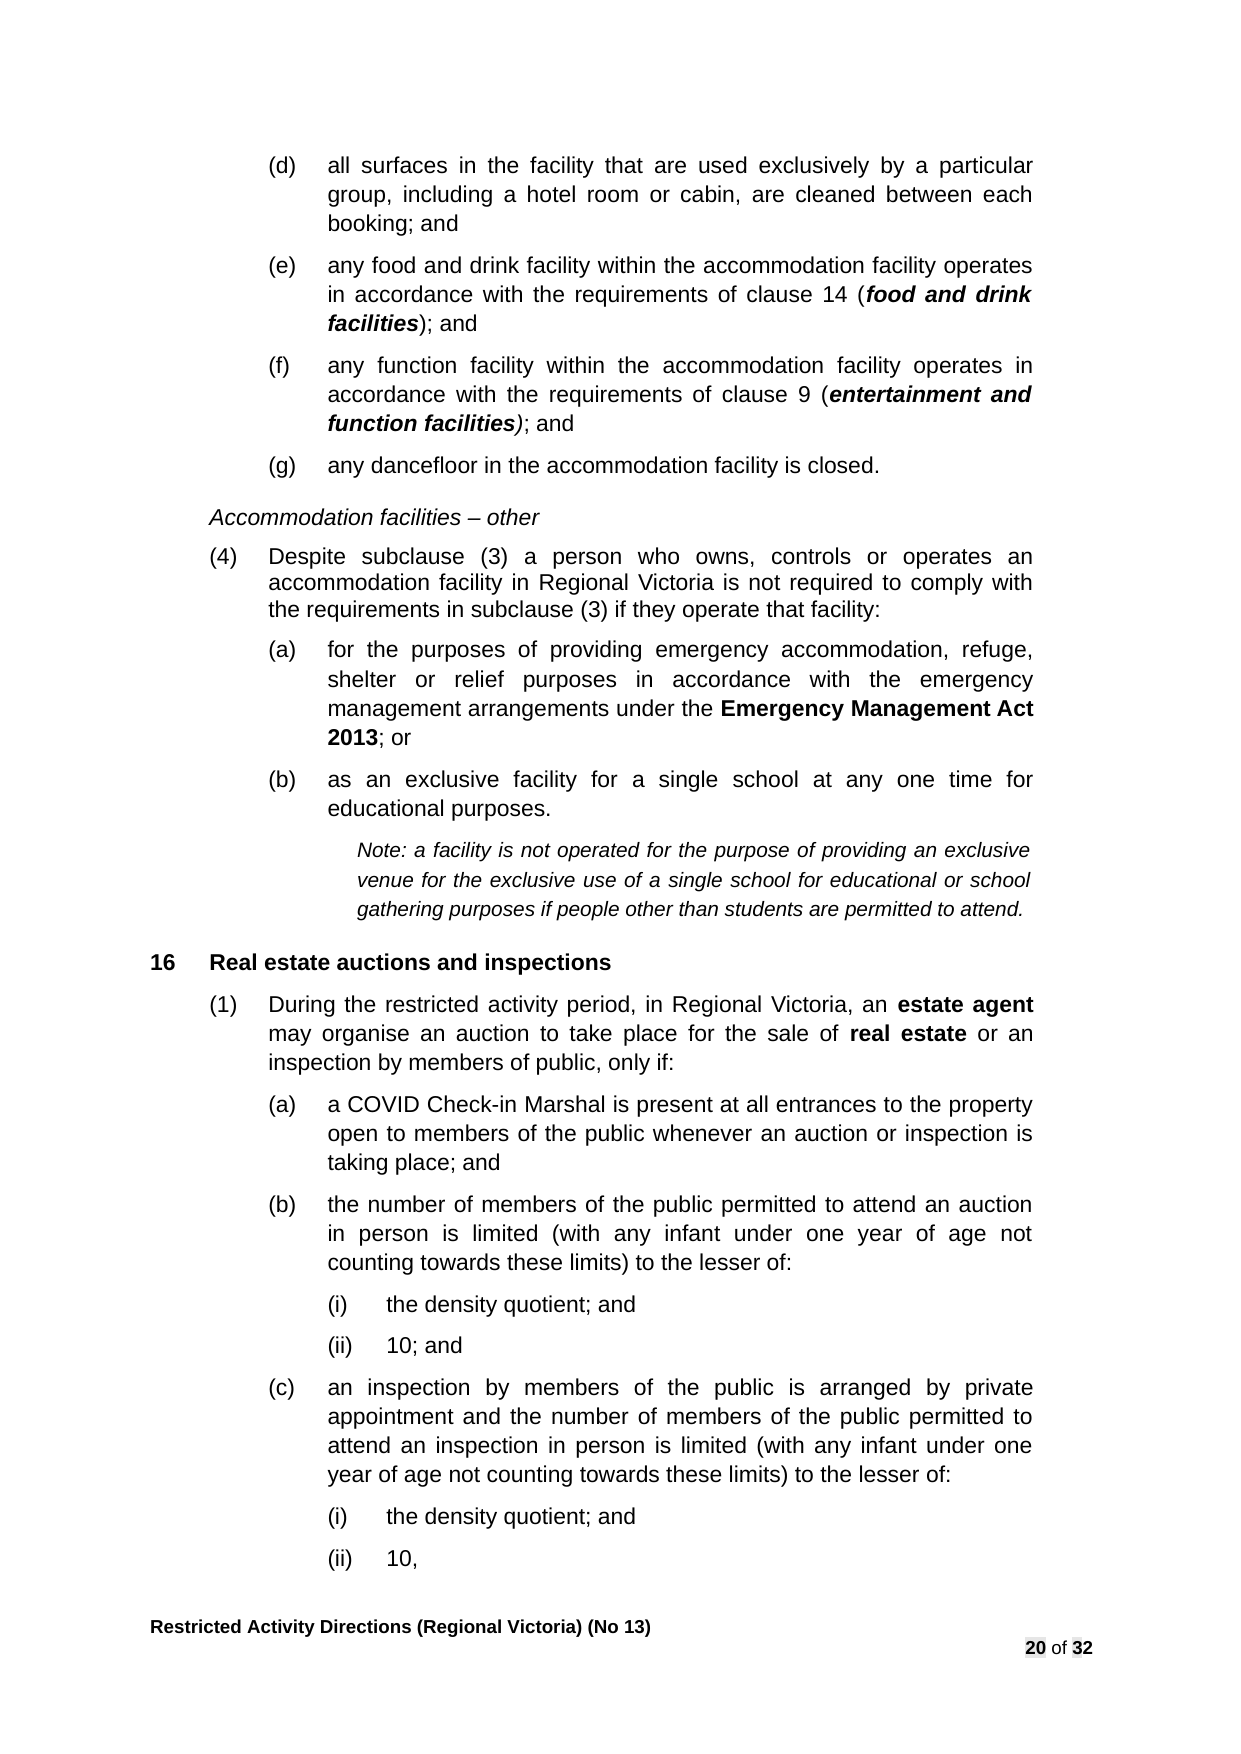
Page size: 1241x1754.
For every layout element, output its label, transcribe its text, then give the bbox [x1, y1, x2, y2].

list as an exclusive facility for a single school at any one time for educational purposes. [268, 764, 1034, 822]
list any food and drink facility within the accommodation facility operates in accordance with the requirements of clause 14 (food and drink facilities); and [268, 250, 1034, 337]
list the density quotient; and [327, 1501, 1034, 1530]
list the density quotient; and [327, 1289, 1034, 1318]
list Note: a facility is not operated for the purpose of providing an exclusive venue for the exclusive use of a single school for educational or school gathering purposes if people other than students are permitted to attend. [357, 834, 1034, 922]
list a COVID Check-in Marshal is present at all entrances to the property open to members of the public whenever an auction or inspection is taking place; and [268, 1089, 1034, 1176]
list any dancefloor in the accommodation facility is closed. [268, 450, 1034, 479]
list Despite subclause (3) a person who owns, controls or operates an accommodation facility in Regional Victoria is not required to comply with the requirements in subclause (3) if they operate that facility: [209, 543, 1034, 622]
list any function facility within the accommodation facility operates in accordance with the requirements of clause 9 (entertainment and function facilities); and [268, 350, 1034, 437]
subtitle Real estate auctions and inspections [150, 947, 1093, 976]
list 10, [327, 1543, 1034, 1572]
list for the purposes of providing emergency accommodation, refuge, shelter or relief purposes in accordance with the emergency management arrangements under the Emergency Management Act 2013; or [268, 634, 1034, 751]
list the number of members of the public permitted to attend an auction in person is limited (with any infant under one year of age not counting towards these limits) to the lesser of: [268, 1189, 1034, 1276]
list all surfaces in the facility that are used exclusively by a particular group, including a hotel room or cabin, are cleaned between each booking; and [268, 150, 1034, 237]
list 10; and [327, 1330, 1034, 1359]
text Accommodation facilities – other [150, 504, 1093, 531]
list an inspection by members of the public is arranged by private appointment and the number of members of the public permitted to attend an inspection in person is limited (with any infant under one year of age not counting towards these limits) to the lesser of: [268, 1372, 1034, 1489]
text During the restricted activity period, in Regional Victoria, an estate agent may organise an auction to take place for the sale of real estate or an inspection by members of public, only if: [209, 989, 1034, 1076]
